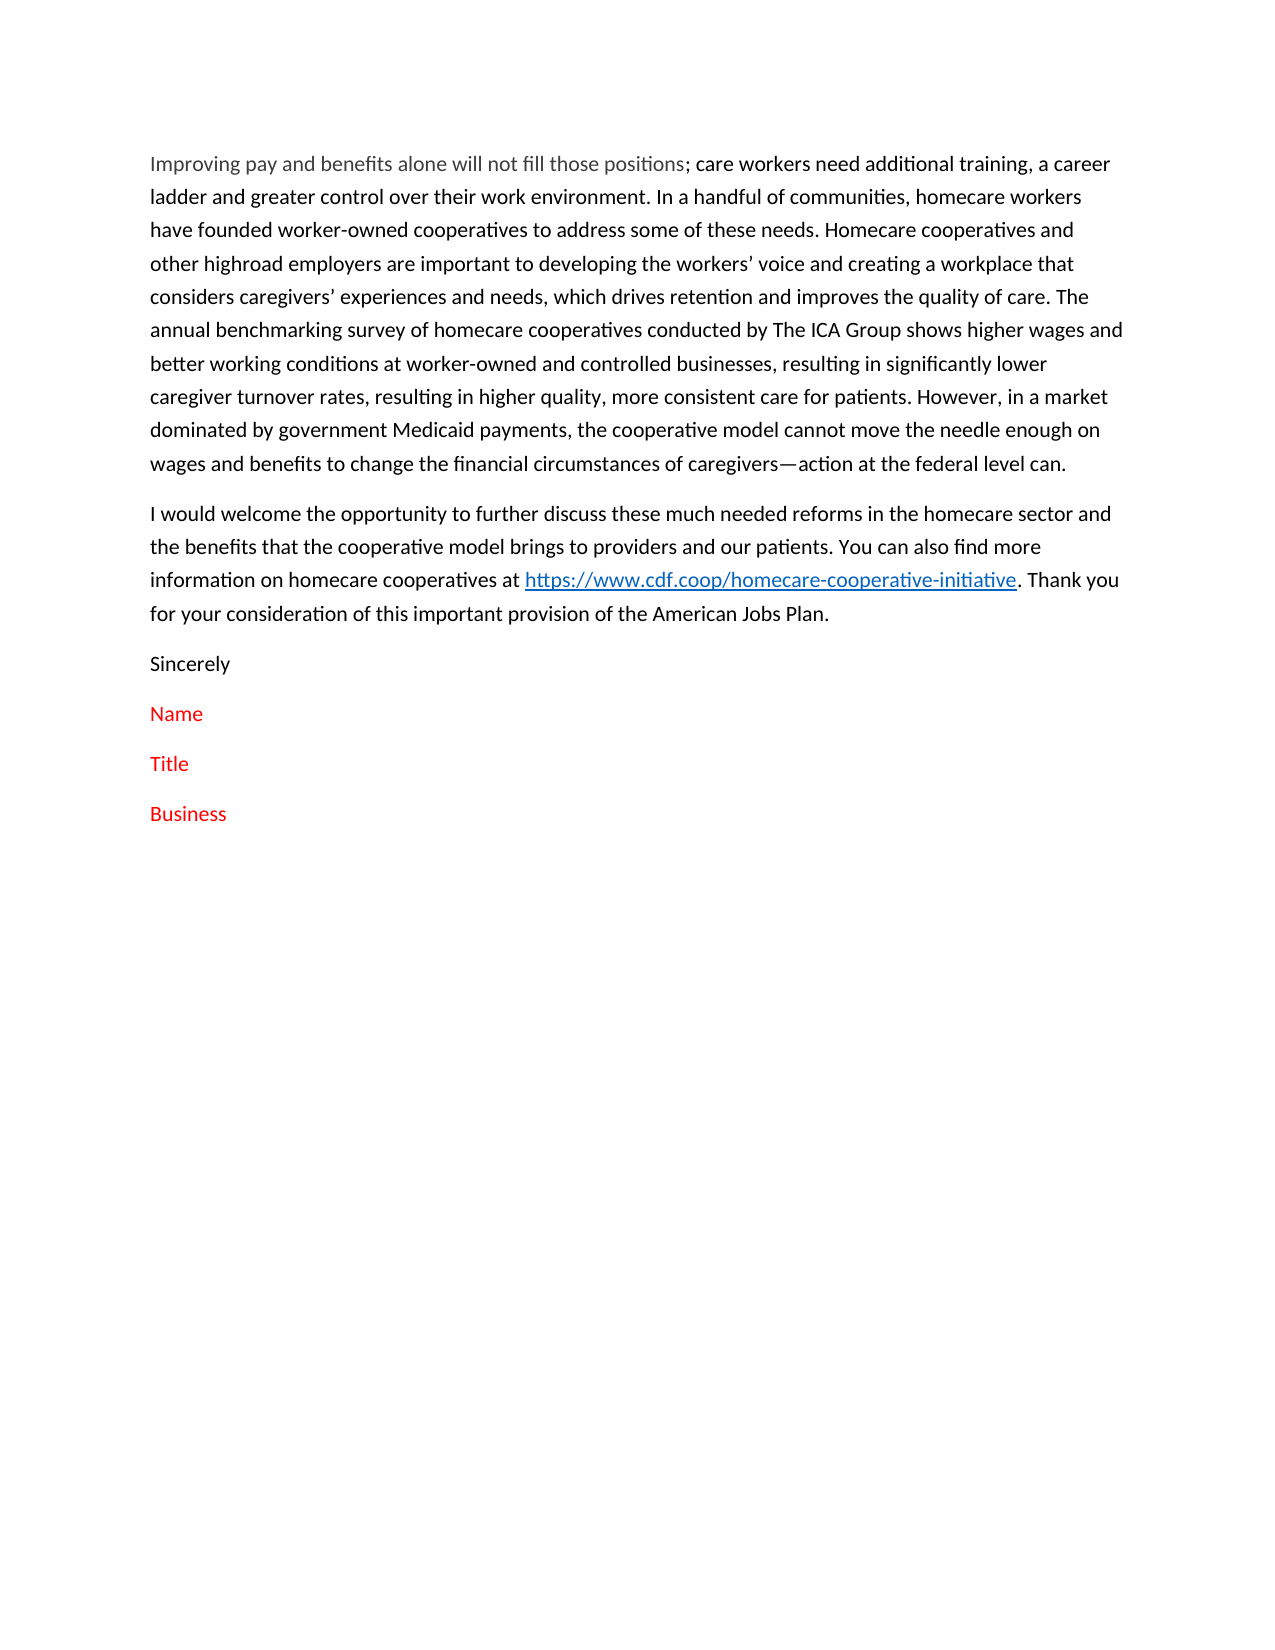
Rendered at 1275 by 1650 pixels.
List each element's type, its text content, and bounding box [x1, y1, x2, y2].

text Sincerely [150, 650, 1125, 677]
text I would welcome the opportunity to further discuss these much needed reforms in the homecare sector and the benefits that the cooperative model brings to providers and our patients. You can also find more information on homecare cooperatives at https://www.cdf.coop/homecare-cooperative-initiative. Thank you for your consideration of this important provision of the American Jobs Plan. [150, 500, 1125, 627]
text Improving pay and benefits alone will not fill those positions; care workers need additional training, a career ladder and greater control over their work environment. In a handful of communities, homecare workers have founded worker-owned cooperatives to address some of these needs. Homecare cooperatives and other highroad employers are important to developing the workers’ voice and creating a workplace that considers caregivers’ experiences and needs, which drives retention and improves the quality of care. The annual benchmarking survey of homecare cooperatives conducted by The ICA Group shows higher wages and better working conditions at worker-owned and controlled businesses, resulting in significantly lower caregiver turnover rates, resulting in higher quality, more consistent care for patients. However, in a market dominated by government Medicaid payments, the cooperative model cannot move the needle enough on wages and benefits to change the financial circumstances of caregivers—action at the federal level can. [150, 150, 1125, 477]
text Title [150, 750, 1125, 777]
text Name [150, 700, 1125, 727]
text Business [150, 800, 1125, 827]
